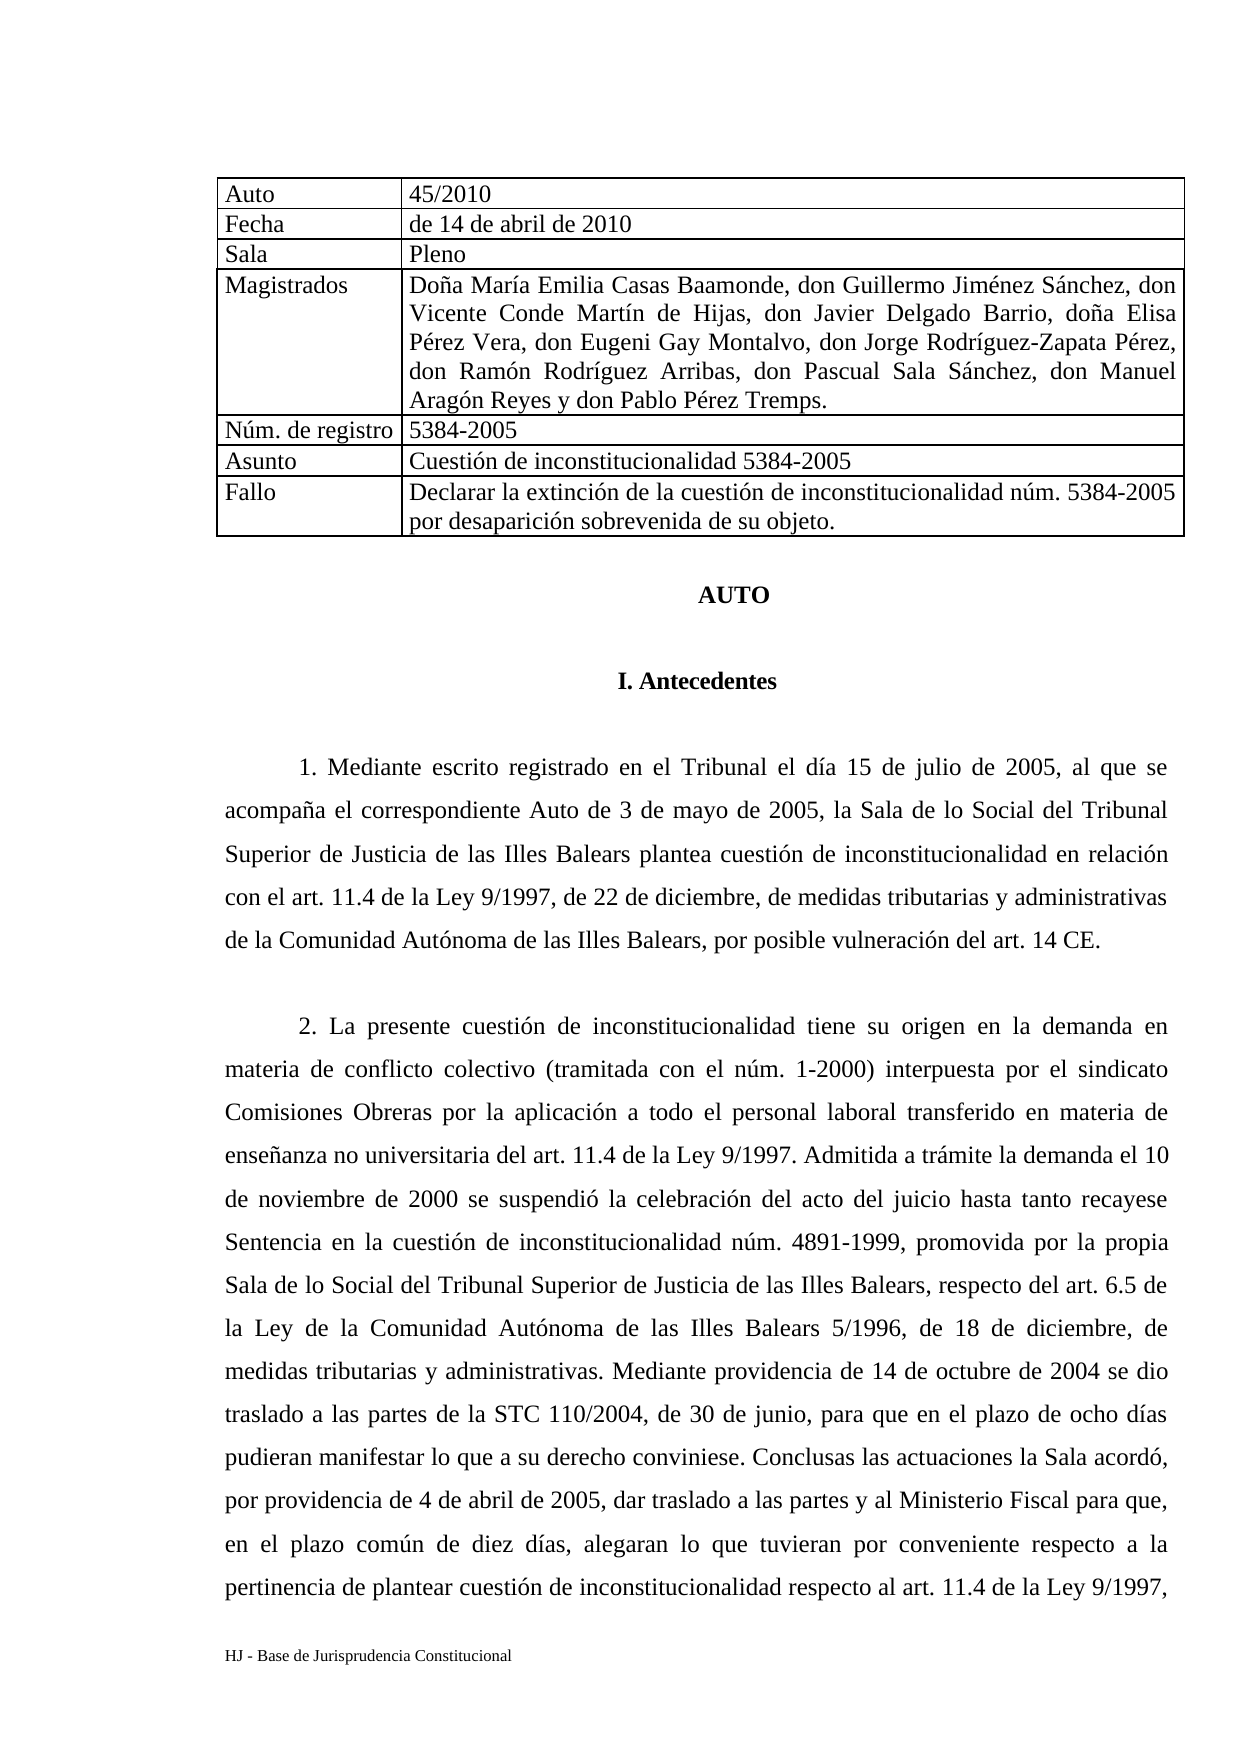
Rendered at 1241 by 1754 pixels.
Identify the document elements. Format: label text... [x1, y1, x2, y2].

table_cell Fecha [218, 209, 401, 238]
text AUTO [224, 580, 1169, 609]
text I. Antecedentes [224, 666, 1169, 695]
table_cell Doña María Emilia Casas Baamonde, don Guillermo Jiménez Sánchez, don Vicente Conde Martín de Hijas, don Javier Delgado Barrio, doña Elisa Pérez Vera, don Eugeni Gay Montalvo, don Jorge Rodríguez-Zapata Pérez, don Ramón Rodríguez Arribas, don Pascual Sala Sánchez, don Manuel Aragón Reyes y don Pablo Pérez Tremps. [403, 270, 1183, 413]
table_cell Pleno [402, 240, 1184, 268]
table_cell Sala [218, 240, 401, 268]
table_cell Magistrados [218, 270, 401, 413]
table_header Auto [218, 179, 401, 207]
table_header 45/2010 [402, 179, 1184, 207]
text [224, 1011, 1169, 1601]
table_cell Núm. de registro [218, 416, 401, 444]
table_cell Asunto [218, 446, 401, 475]
table_cell Declarar la extinción de la cuestión de inconstitucionalidad núm. 5384-2005 por desaparición sobrevenida de su objeto. [403, 477, 1183, 535]
table_cell Cuestión de inconstitucionalidad 5384-2005 [403, 446, 1183, 475]
table_cell de 14 de abril de 2010 [402, 209, 1184, 238]
table_cell 5384-2005 [403, 416, 1183, 444]
text 1. Mediante escrito registrado en el Tribunal el día 15 de julio de 2005, al que se acompaña el correspondiente Auto de 3 de mayo de 2005, la Sala de lo Social del Tribunal Superior de Justicia de las Illes Balears plantea cuestión de inconstitucionalidad en relación con el art. 11.4 de la Ley 9/1997, de 22 de diciembre, de medidas tributarias y administrativas de la Comunidad Autónoma de las Illes Balears, por posible vulneración del art. 14 CE. [224, 752, 1169, 954]
table_cell Fallo [218, 477, 401, 535]
